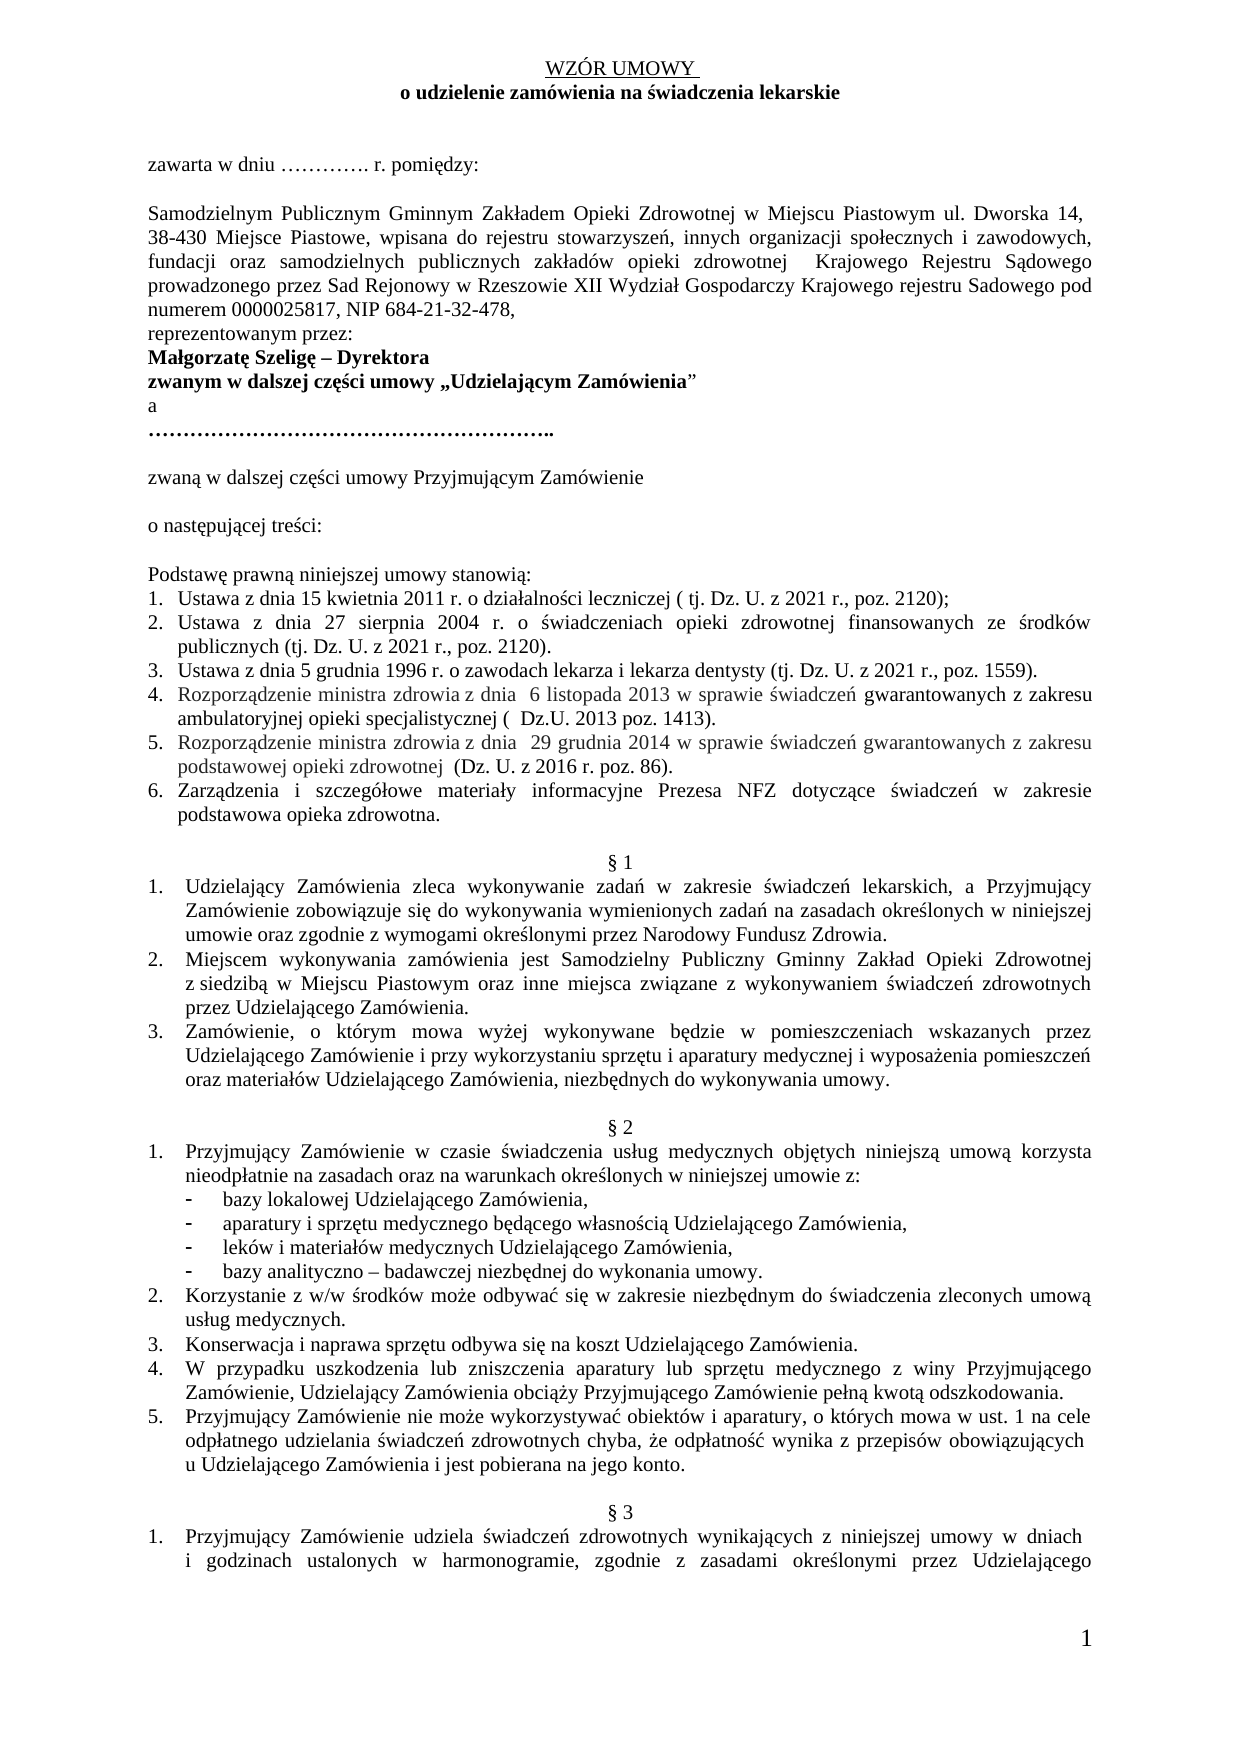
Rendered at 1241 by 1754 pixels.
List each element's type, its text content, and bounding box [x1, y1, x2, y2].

text ………………………………………………….. [148, 417, 1093, 441]
list Przyjmujący Zamówienie w czasie świadczenia usług medycznych objętych niniejszą umową korzysta nieodpłatnie na zasadach oraz na warunkach określonych w niniejszej umowie z: [148, 1139, 1093, 1187]
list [148, 1524, 1093, 1572]
text § 3 [148, 1500, 1093, 1524]
text zwanym w dalszej części umowy „Udzielającym Zamówienia” [148, 369, 1093, 393]
text Małgorzatę Szeligę – Dyrektora [148, 345, 1093, 369]
text a [148, 393, 1093, 417]
list Zarządzenia i szczegółowe materiały informacyjne Prezesa NFZ dotyczące świadczeń w zakresie podstawowa opieka zdrowotna. [148, 778, 1093, 826]
list Rozporządzenie ministra zdrowia z dnia 29 grudnia 2014 w sprawie świadczeń gwarantowanych z zakresu podstawowej opieki zdrowotnej (Dz. U. z 2016 r. poz. 86). [148, 730, 1093, 778]
list W przypadku uszkodzenia lub zniszczenia aparatury lub sprzętu medycznego z winy Przyjmującego Zamówienie, Udzielający Zamówienia obciąży Przyjmującego Zamówienie pełną kwotą odszkodowania. [148, 1356, 1093, 1404]
text reprezentowanym przez: [148, 321, 1093, 345]
list Ustawa z dnia 27 sierpnia 2004 r. o świadczeniach opieki zdrowotnej finansowanych ze środków publicznych (tj. Dz. U. z 2021 r., poz. 2120). [148, 609, 1093, 658]
list bazy lokalowej Udzielającego Zamówienia, [185, 1187, 1093, 1211]
list Przyjmujący Zamówienie nie może wykorzystywać obiektów i aparatury, o których mowa w ust. 1 na cele odpłatnego udzielania świadczeń zdrowotnych chyba, że odpłatność wynika z przepisów obowiązujących u Udzielającego Zamówienia i jest pobierana na jego konto. [148, 1404, 1093, 1476]
list Ustawa z dnia 5 grudnia 1996 r. o zawodach lekarza i lekarza dentysty (tj. Dz. U. z 2021 r., poz. 1559). [148, 658, 1093, 682]
text o następującej treści: [148, 513, 1093, 537]
text WZÓR UMOWY [148, 56, 1093, 80]
text o udzielenie zamówienia na świadczenia lekarskie [148, 80, 1093, 104]
text zwaną w dalszej części umowy Przyjmującym Zamówienie [148, 465, 1093, 489]
list Zamówienie, o którym mowa wyżej wykonywane będzie w pomieszczeniach wskazanych przez Udzielającego Zamówienie i przy wykorzystaniu sprzętu i aparatury medycznej i wyposażenia pomieszczeń oraz materiałów Udzielającego Zamówienia, niezbędnych do wykonywania umowy. [148, 1019, 1093, 1091]
list Konserwacja i naprawa sprzętu odbywa się na koszt Udzielającego Zamówienia. [148, 1331, 1093, 1356]
list Rozporządzenie ministra zdrowia z dnia 6 listopada 2013 w sprawie świadczeń gwarantowanych z zakresu ambulatoryjnej opieki specjalistycznej ( Dz.U. 2013 poz. 1413). [148, 682, 1093, 730]
list Ustawa z dnia 15 kwietnia 2011 r. o działalności leczniczej ( tj. Dz. U. z 2021 r., poz. 2120); [148, 586, 1093, 609]
list leków i materiałów medycznych Udzielającego Zamówienia, [185, 1235, 1093, 1259]
list Korzystanie z w/w środków może odbywać się w zakresie niezbędnym do świadczenia zleconych umową usług medycznych. [148, 1283, 1093, 1331]
text § 2 [73, 1115, 1093, 1139]
list bazy analityczno – badawczej niezbędnej do wykonania umowy. [185, 1259, 1093, 1283]
list aparatury i sprzętu medycznego będącego własnością Udzielającego Zamówienia, [185, 1211, 1093, 1235]
text § 1 [148, 850, 1093, 874]
text Samodzielnym Publicznym Gminnym Zakładem Opieki Zdrowotnej w Miejscu Piastowym ul. Dworska 14, 38-430 Miejsce Piastowe, wpisana do rejestru stowarzyszeń, innych organizacji społecznych i zawodowych, fundacji oraz samodzielnych publicznych zakładów opieki zdrowotnej Krajowego Rejestru Sądowego prowadzonego przez Sad Rejonowy w Rzeszowie XII Wydział Gospodarczy Krajowego rejestru Sadowego pod numerem 0000025817, NIP 684-21-32-478, [148, 201, 1093, 321]
list Miejscem wykonywania zamówienia jest Samodzielny Publiczny Gminny Zakład Opieki Zdrowotnej z siedzibą w Miejscu Piastowym oraz inne miejsca związane z wykonywaniem świadczeń zdrowotnych przez Udzielającego Zamówienia. [148, 946, 1093, 1019]
list Udzielający Zamówienia zleca wykonywanie zadań w zakresie świadczeń lekarskich, a Przyjmujący Zamówienie zobowiązuje się do wykonywania wymienionych zadań na zasadach określonych w niniejszej umowie oraz zgodnie z wymogami określonymi przez Narodowy Fundusz Zdrowia. [148, 874, 1093, 946]
text zawarta w dniu …………. r. pomiędzy: [148, 152, 1093, 176]
text Podstawę prawną niniejszej umowy stanowią: [148, 561, 1093, 586]
